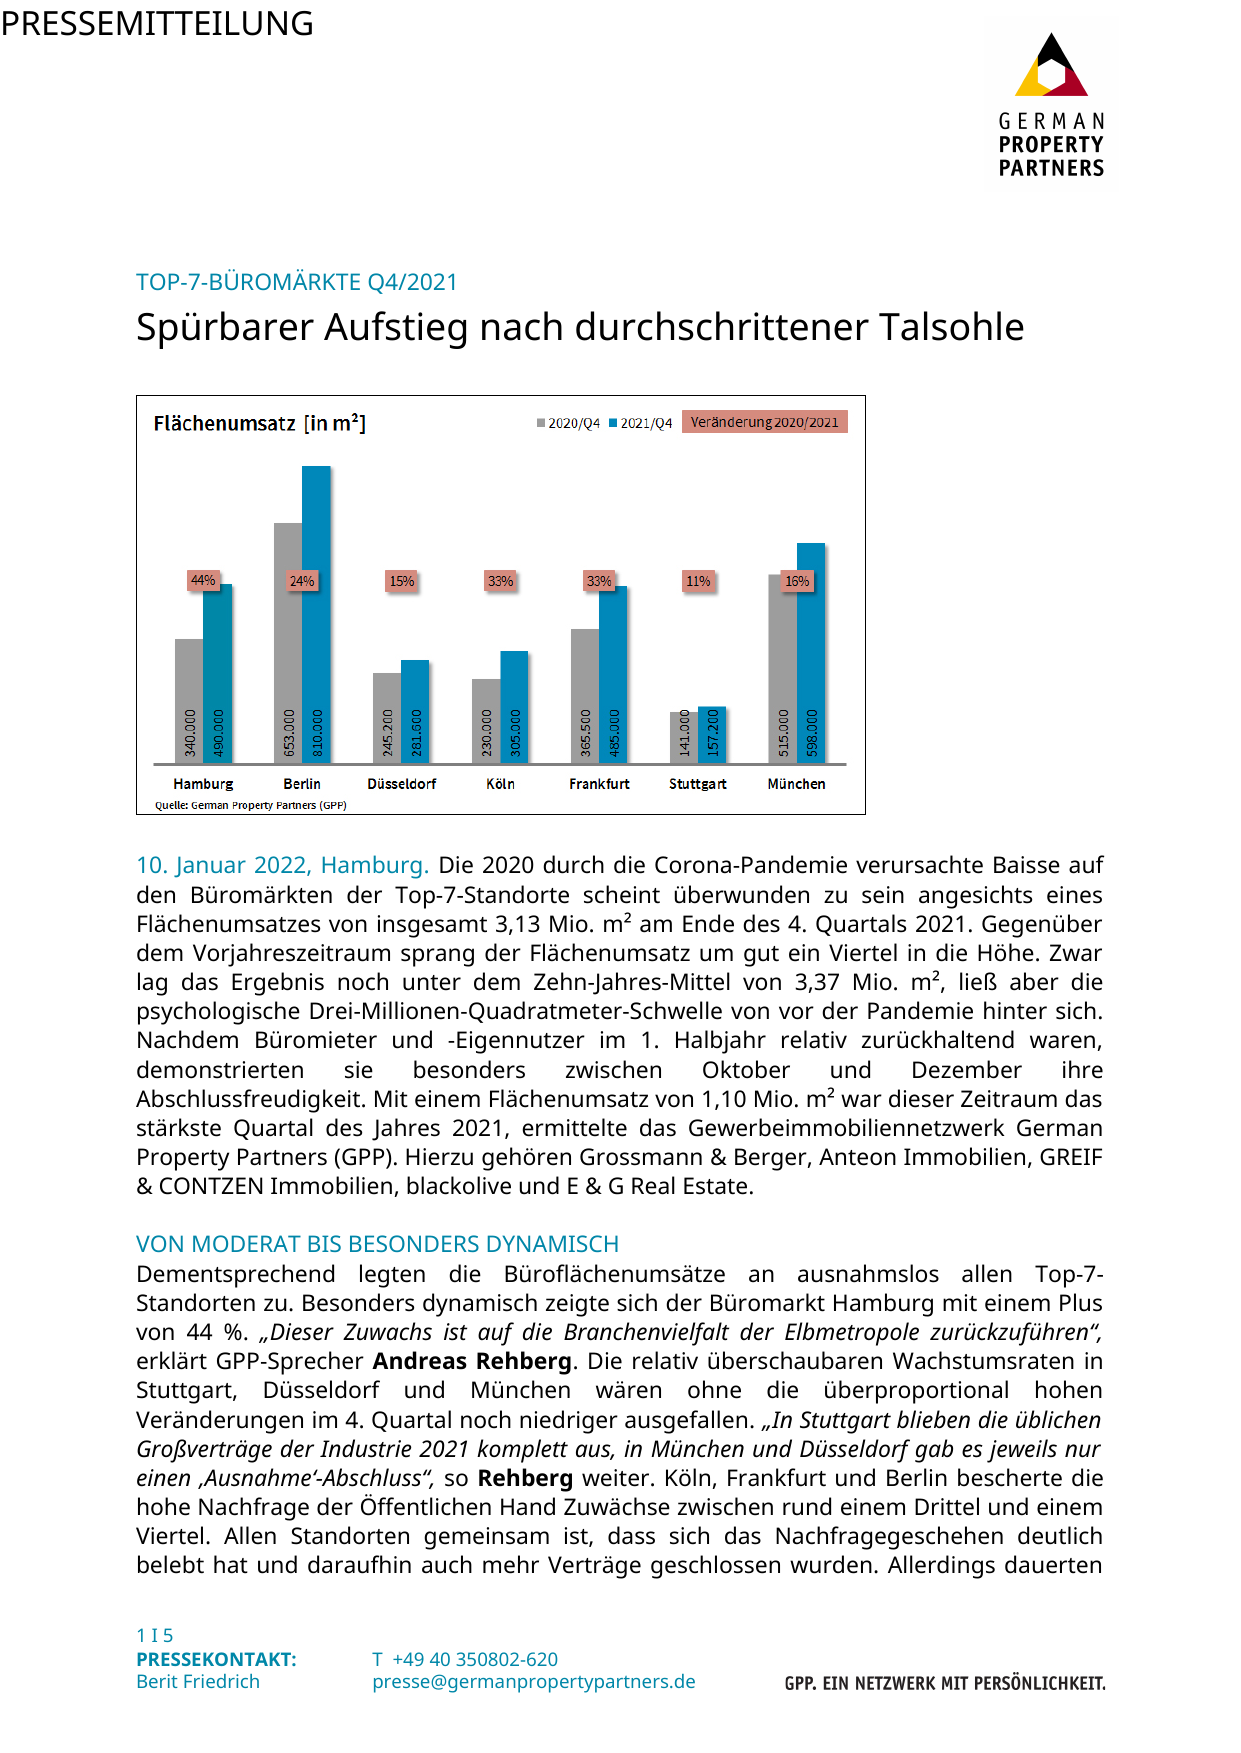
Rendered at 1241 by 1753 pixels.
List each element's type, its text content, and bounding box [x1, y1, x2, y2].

text top-7-büromärkte Q4/2021 [136, 266, 1104, 297]
text 10. Januar 2022, Hamburg. Die 2020 durch die Corona-Pandemie verursachte Baisse auf den Büromärkten der Top-7-Standorte scheint überwunden zu sein angesichts eines Flächenumsatzes von insgesamt 3,13 Mio. m² am Ende des 4. Quartals 2021. Gegenüber dem Vorjahreszeitraum sprang der Flächenumsatz um gut ein Viertel in die Höhe. Zwar lag das Ergebnis noch unter dem Zehn-Jahres-Mittel von 3,37 Mio. m², ließ aber die psychologische Drei-Millionen-Quadratmeter-Schwelle von vor der Pandemie hinter sich. Nachdem Büromieter und -Eigennutzer im 1. Halbjahr relativ zurückhaltend waren, demonstrierten sie besonders zwischen Oktober und Dezember ihre Abschlussfreudigkeit. Mit einem Flächenumsatz von 1,10 Mio. m² war dieser Zeitraum das stärkste Quartal des Jahres 2021, ermittelte das Gewerbeimmobiliennetzwerk German Property Partners (GPP). Hierzu gehören Grossmann & Berger, Anteon Immobilien, GREIF & CONTZEN Immobilien, blackolive und E & G Real Estate. [136, 850, 1104, 1200]
picture [785, 1672, 1106, 1690]
text Spürbarer Aufstieg nach durchschrittener Talsohle [136, 303, 1104, 349]
picture [983, 16, 1120, 192]
text von moderat bis besonders dynamisch [136, 1229, 1104, 1259]
picture [137, 396, 865, 814]
